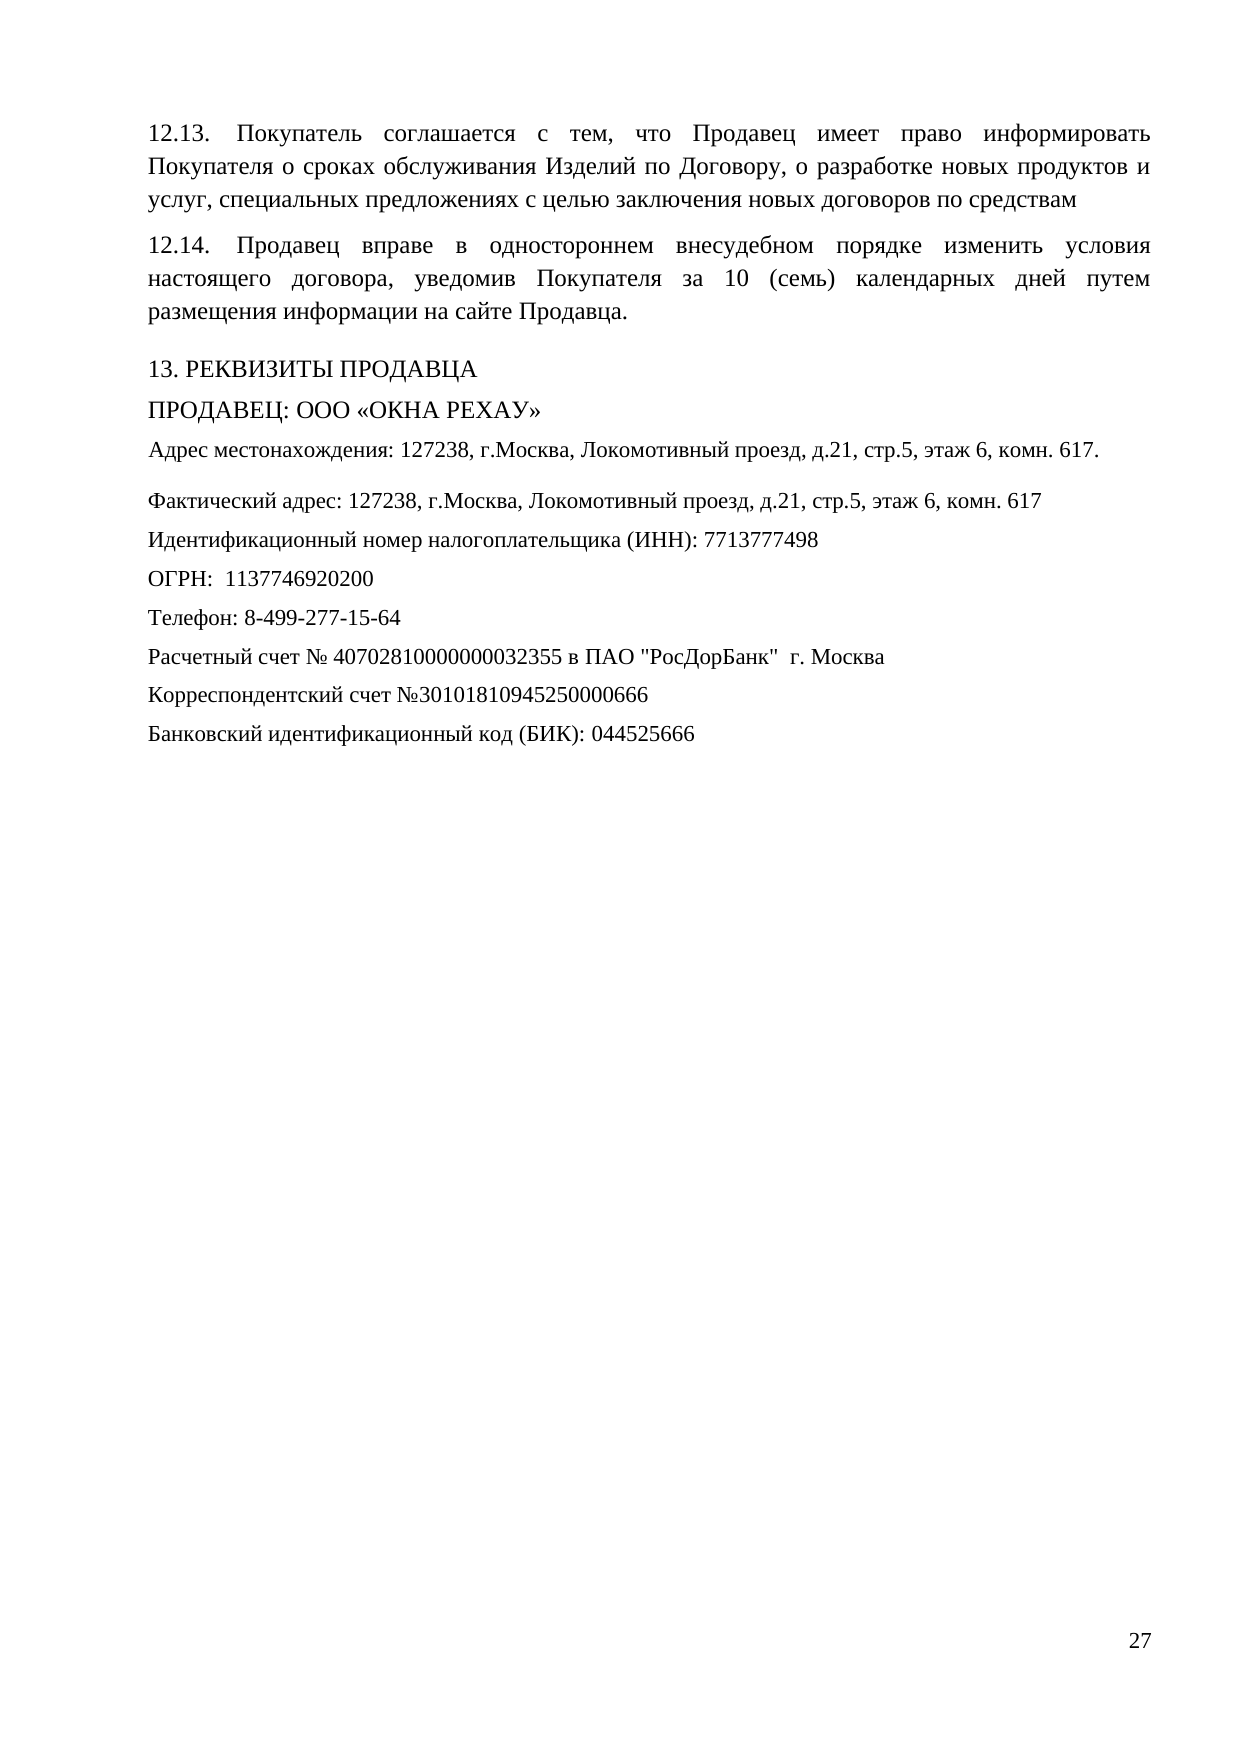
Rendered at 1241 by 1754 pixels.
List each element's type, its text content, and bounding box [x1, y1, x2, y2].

list Покупатель соглашается с тем, что Продавец имеет право информировать Покупателя о сроках обслуживания Изделий по Договору, о разработке новых продуктов и услуг, специальных предложениях с целью заключения новых договоров по средствам [148, 118, 1152, 213]
list Продавец вправе в одностороннем внесудебном порядке изменить условия настоящего договора, уведомив Покупателя за 10 (семь) календарных дней путем размещения информации на сайте Продавца. [148, 230, 1152, 324]
table_header 13. РЕКВИЗИТЫ ПРОДАВЦА ПРОДАВЕЦ: ООО «ОКНА РЕХАУ» Адрес местонахождения: .Москва, Локомотивный проезд, д.21, стр.5, этаж 6, комн. 617. Фактический адрес: .Москва, Локомотивный проезд, д.21, стр.5, этаж 6, комн. 617 Идентификационный номер налогоплательщика (ИНН): 7713777498 ОГРН: 1137746920200 Телефон: 8-499-277-15-64 Расчетный счет № 40702810000000032355 в Корреспондентский счет № Банковский идентификационный код (БИК): [136, 341, 1163, 854]
